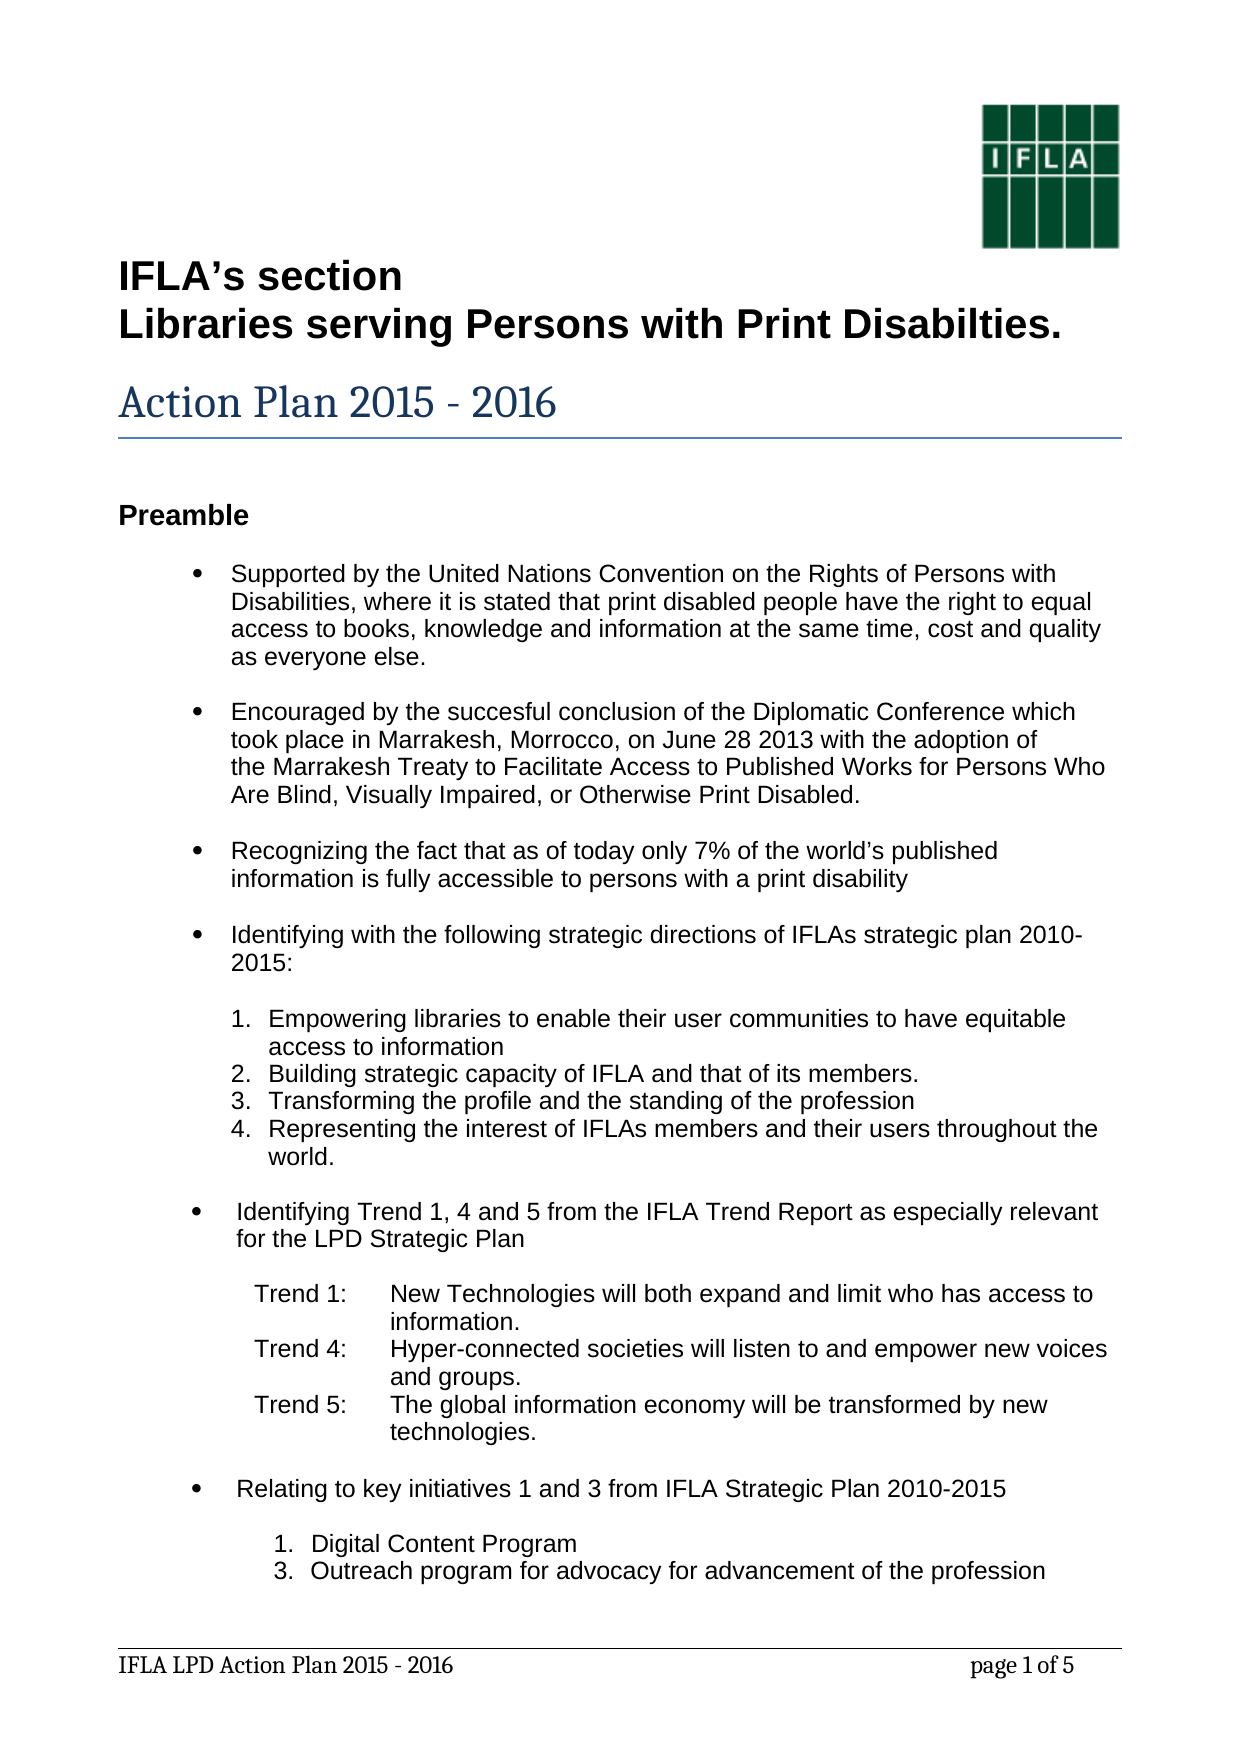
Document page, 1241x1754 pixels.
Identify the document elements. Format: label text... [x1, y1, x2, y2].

text Preamble [118, 499, 1122, 531]
list Building strategic capacity of IFLA and that of its members. [231, 1060, 1122, 1088]
list Relating to key initiatives 1 and 3 from IFLA Strategic Plan 2010-2015 [192, 1475, 1122, 1530]
list Recognizing the fact that as of today only 7% of the world’s published information is fully accessible to persons with a print disability [193, 837, 1122, 892]
list Empowering libraries to enable their user communities to have equitable access to information [231, 1005, 1122, 1060]
list Representing the interest of IFLAs members and their users throughout the world. [231, 1115, 1122, 1198]
list Supported by the United Nations Convention on the Rights of Persons with Disabilities, where it is stated that print disabled people have the right to equal access to books, knowledge and information at the same time, cost and quality as everyone else. [193, 560, 1122, 698]
list Digital Content Program [273, 1530, 1122, 1558]
text 3. Outreach program for advocacy for advancement of the profession [273, 1558, 1122, 1585]
text Trend 5: The global information economy will be transformed by new technologies. [118, 1391, 1122, 1446]
text Trend 1: New Technologies will both expand and limit who has access to information. [118, 1281, 1122, 1336]
list Identifying with the following strategic directions of IFLAs strategic plan 2010-2015: [193, 921, 1122, 976]
list Transforming the profile and the standing of the profession [231, 1088, 1122, 1115]
list Identifying Trend 1, 4 and 5 from the IFLA Trend Report as especially relevant for the LPD Strategic Plan [192, 1198, 1122, 1281]
text Libraries serving Persons with Print Disabilties. [118, 299, 1122, 347]
text Trend 4: Hyper-connected societies will listen to and empower new voices and groups. [118, 1336, 1122, 1391]
list Encouraged by the succesful conclusion of the Diplomatic Conference which took place in Marrakesh, Morrocco, on June 28 2013 with the adoption of the Marrakesh Treaty to Facilitate Access to Published Works for Persons Who Are Blind, Visually Impaired, or Otherwise Print Disabled. [193, 698, 1122, 808]
text IFLA’s section [118, 251, 1122, 299]
picture [979, 102, 1123, 252]
title Action Plan 2015 - 2016 [118, 376, 1122, 437]
